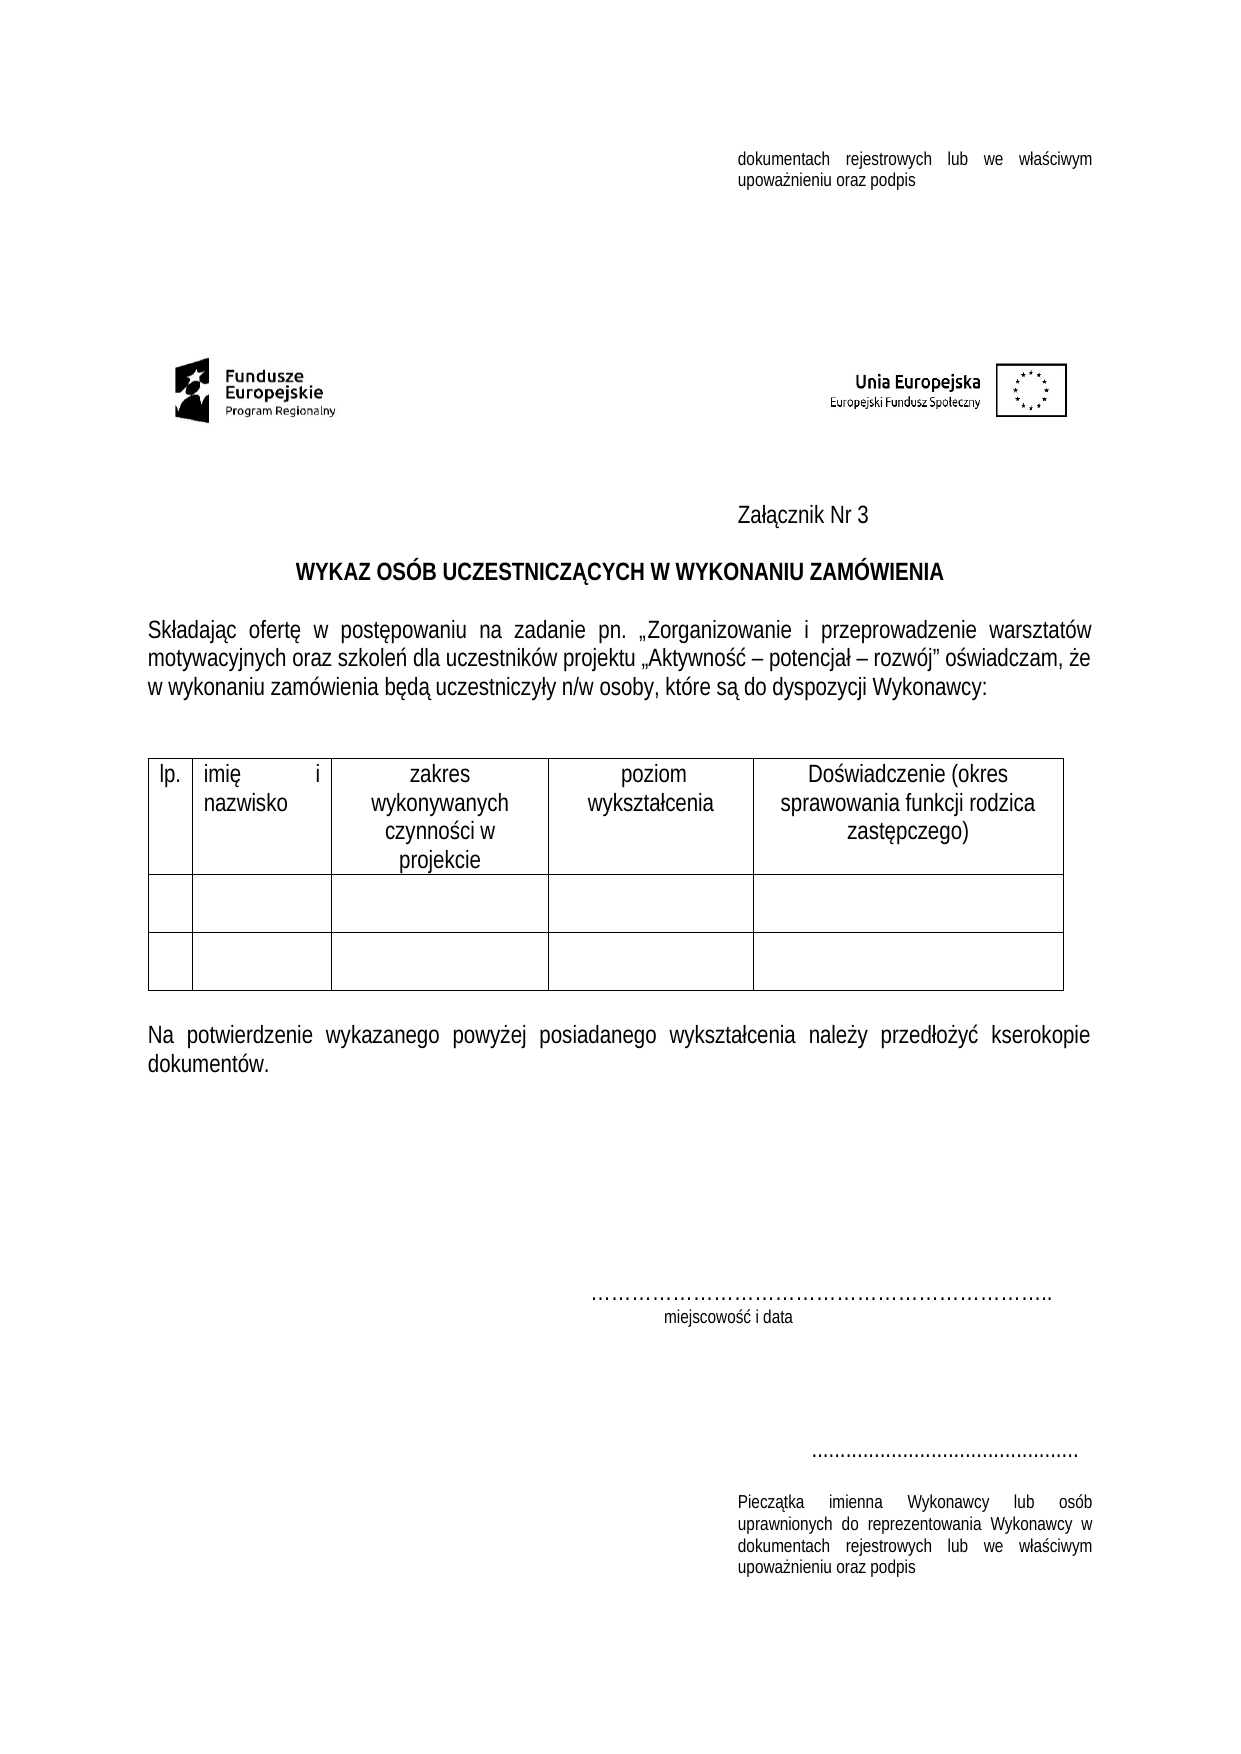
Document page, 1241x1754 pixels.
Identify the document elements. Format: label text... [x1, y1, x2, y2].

table_header lp. [149, 759, 192, 873]
table_cell [332, 875, 548, 932]
text Załącznik Nr 3 [148, 500, 1093, 529]
table_cell [549, 875, 753, 932]
table_cell [754, 875, 1063, 932]
text Składając ofertę w postępowaniu na zadanie pn. „Zorganizowanie i przeprowadzenie warsztatów motywacyjnych oraz szkoleń dla uczestników projektu „Aktywność – potencjał – rozwój” oświadczam, że w wykonaniu zamówienia będą uczestniczyły n/w osoby, które są do dyspozycji Wykonawcy: [148, 615, 1093, 701]
table_header Doświadczenie (okres sprawowania funkcji rodzica zastępczego) [754, 759, 1063, 873]
table_cell [193, 933, 331, 990]
table_header zakres wykonywanych czynności w projekcie [332, 759, 548, 873]
text ………………………………………………………….. [148, 1249, 1093, 1306]
table_header poziom wykształcenia [549, 759, 753, 873]
text miejscowość i data [148, 1306, 1093, 1327]
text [738, 148, 1093, 191]
text WYKAZ OSÓB UCZESTNICZĄCYCH W WYKONANIU ZAMÓWIENIA [148, 557, 1093, 586]
text ............................................... [738, 1406, 1093, 1491]
table_header [148, 299, 619, 500]
table_cell [193, 875, 331, 932]
table_cell [149, 933, 192, 990]
table_cell [332, 933, 548, 990]
picture [158, 341, 352, 439]
table_header [619, 299, 1093, 500]
picture [815, 345, 1082, 435]
table_cell [149, 875, 192, 932]
table_header imię i nazwisko [193, 759, 331, 873]
table_cell [549, 933, 753, 990]
table_cell [754, 933, 1063, 990]
text Na potwierdzenie wykazanego powyżej posiadanego wykształcenia należy przedłożyć kserokopie dokumentów. [148, 1020, 1093, 1077]
text Pieczątka imienna Wykonawcy lub osób uprawnionych do reprezentowania Wykonawcy w dokumentach rejestrowych lub we właściwym upoważnieniu oraz podpis [738, 1491, 1093, 1578]
